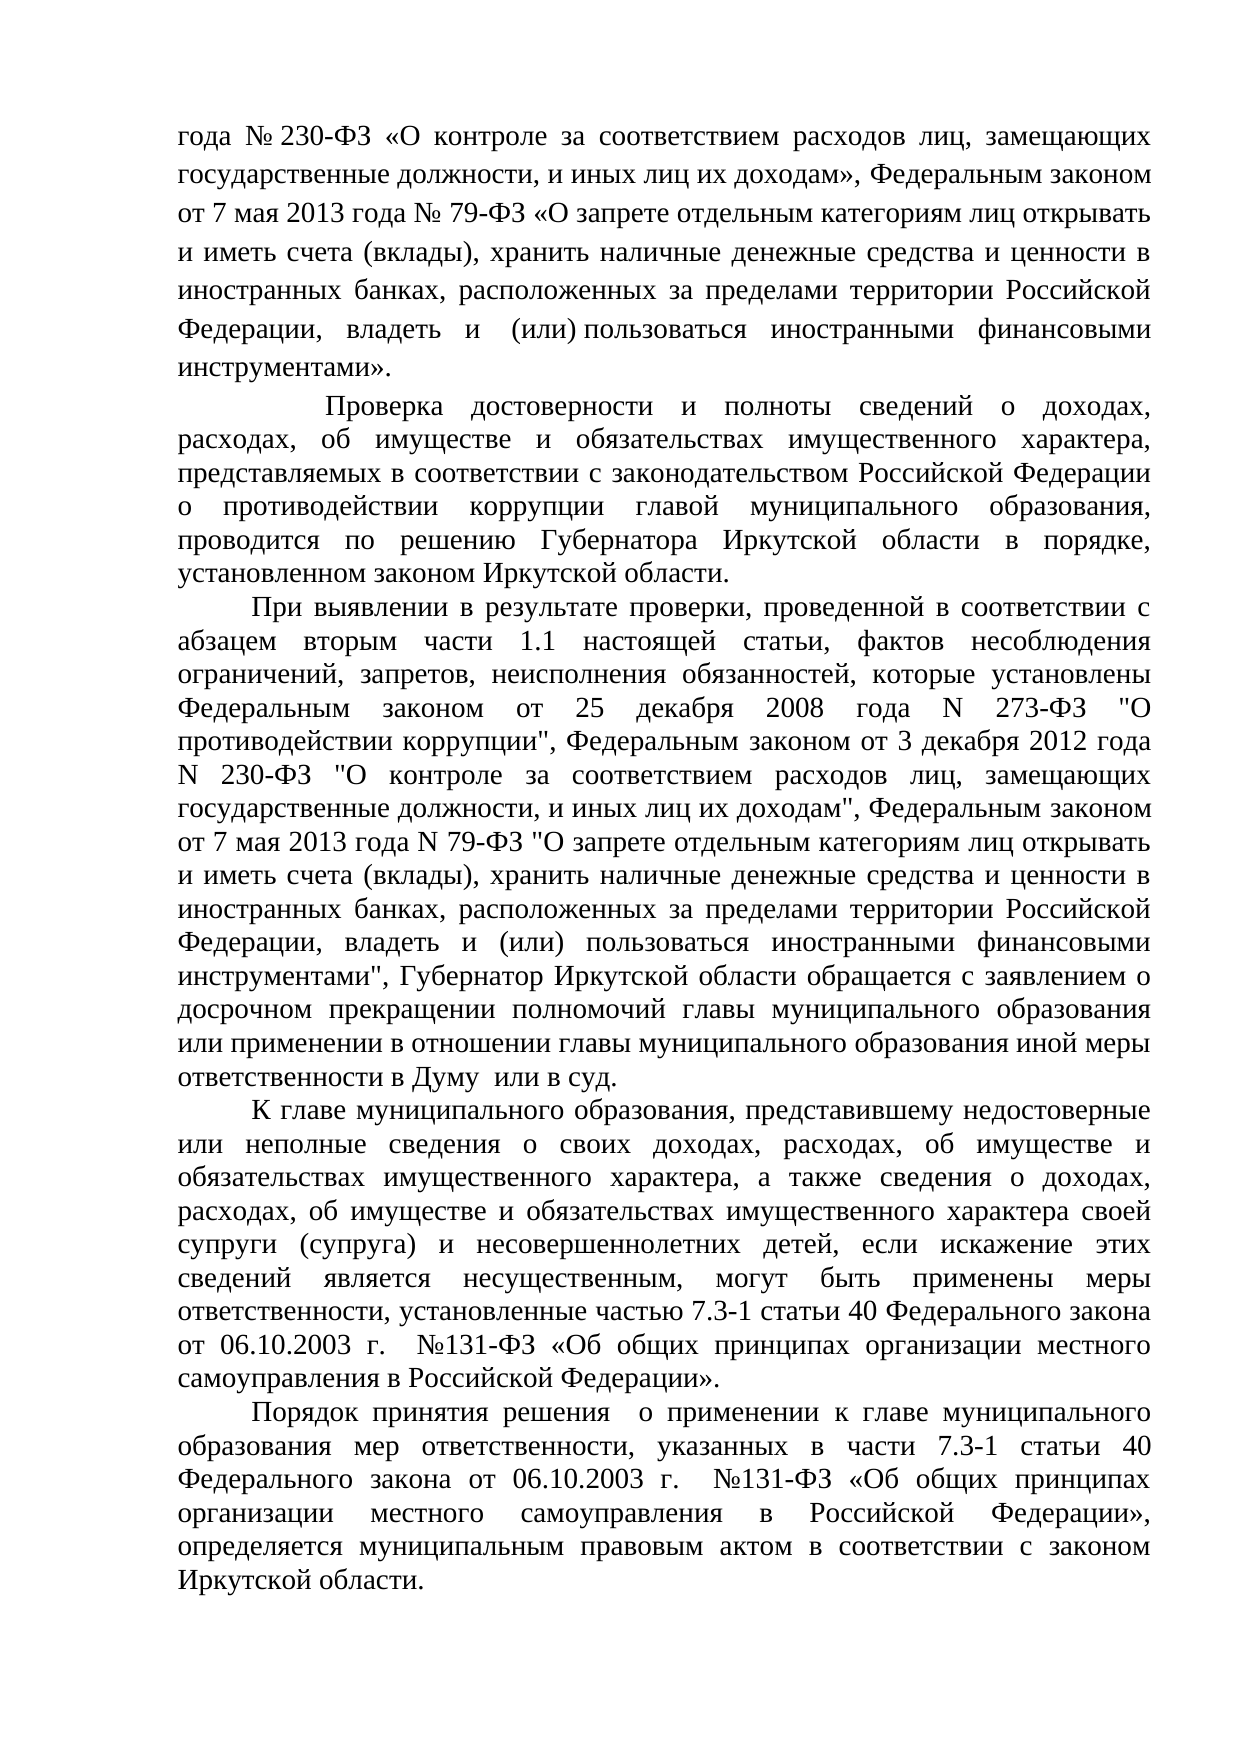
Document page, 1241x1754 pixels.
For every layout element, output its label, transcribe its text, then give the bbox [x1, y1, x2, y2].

text Проверка достоверности и полноты сведений о доходах, расходах, об имуществе и обязательствах имущественного характера, представляемых в соответствии с законодательством Российской Федерации о противодействии коррупции главой муниципального образования, проводится по решению Губернатора Иркутской области в порядке, установленном законом Иркутской области. [177, 388, 1152, 589]
text При выявлении в результате проверки, проведенной в соответствии с абзацем вторым части 1.1 настоящей статьи, фактов несоблюдения ограничений, запретов, неисполнения обязанностей, которые установлены Федеральным законом от 25 декабря 2008 года N 273-ФЗ "О противодействии коррупции", Федеральным законом от 3 декабря 2012 года N 230-ФЗ "О контроле за соответствием расходов лиц, замещающих государственные должности, и иных лиц их доходам", Федеральным законом от 7 мая 2013 года N 79-ФЗ "О запрете отдельным категориям лиц открывать и иметь счета (вклады), хранить наличные денежные средства и ценности в иностранных банках, расположенных за пределами территории Российской Федерации, владеть и (или) пользоваться иностранными финансовыми инструментами", Губернатор Иркутской области обращается с заявлением о досрочном прекращении полномочий главы муниципального образования или применении в отношении главы муниципального образования иной меры ответственности в Думу или в суд. [177, 589, 1152, 1092]
text Порядок принятия решения о применении к главе муниципального образования мер ответственности, указанных в части 7.3-1 статьи 40 Федерального закона от 06.10.2003 г. №131-ФЗ «Об общих принципах организации местного самоуправления в Российской Федерации», определяется муниципальным правовым актом в соответствии с законом Иркутской области. [177, 1394, 1152, 1595]
text К главе муниципального образования, представившему недостоверные или неполные сведения о своих доходах, расходах, об имуществе и обязательствах имущественного характера, а также сведения о доходах, расходах, об имуществе и обязательствах имущественного характера своей супруги (супруга) и несовершеннолетних детей, если искажение этих сведений является несущественным, могут быть применены меры ответственности, установленные частью 7.3-1 статьи 40 Федерального закона от 06.10.2003 г. №131-ФЗ «Об общих принципах организации местного самоуправления в Российской Федерации». [177, 1092, 1152, 1394]
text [177, 118, 1152, 383]
